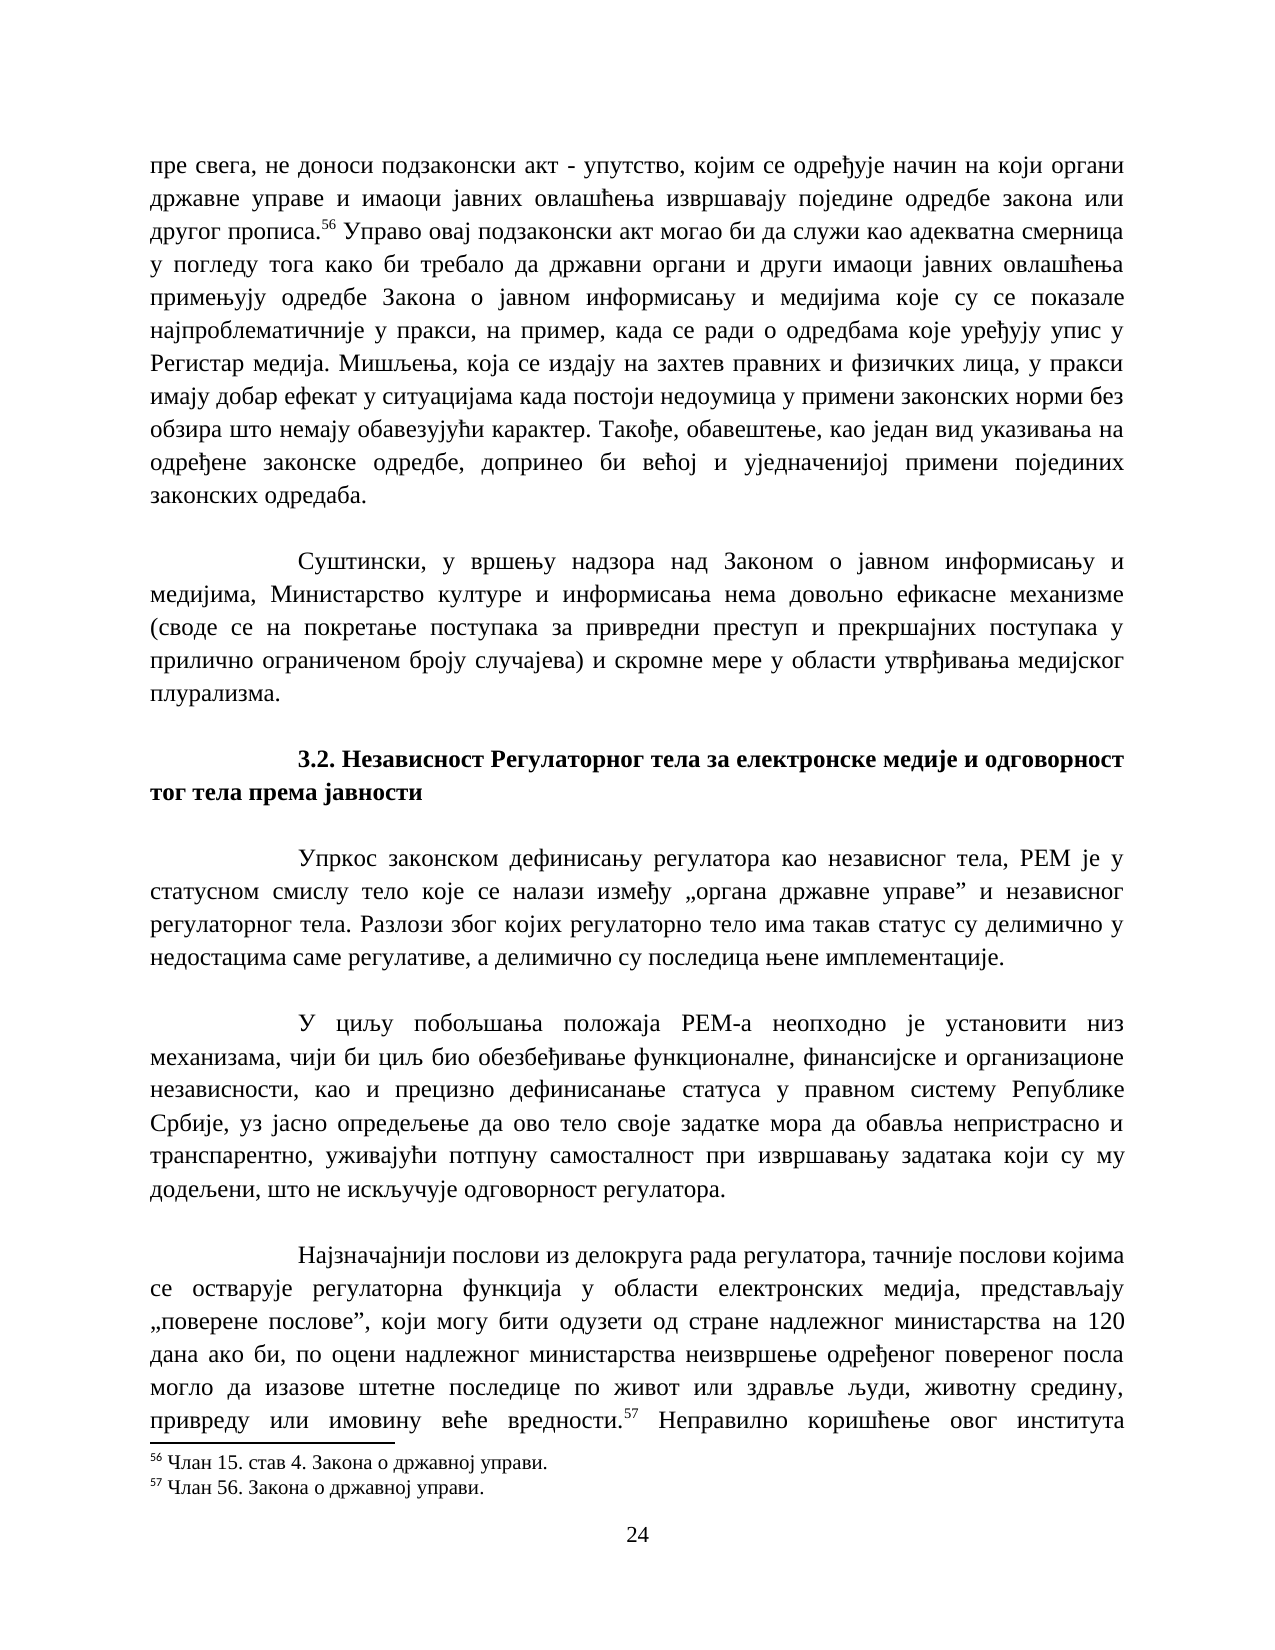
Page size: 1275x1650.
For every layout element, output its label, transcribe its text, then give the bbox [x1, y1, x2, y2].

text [150, 1240, 1125, 1433]
text Суштински, у вршењу надзора над Законом о јавном информисању и медијима, Министарство културе и информисања нема довољно ефикасне механизме (своде се на покретање поступака за привредни преступ и прекршајних поступака у прилично ограниченом броју случајева) и скромне мере у области утврђивања медијског плурализма. [150, 546, 1125, 707]
text 3.2. Независност Регулаторног тела за електронске медије и одговорност тог тела према јавности [150, 744, 1125, 806]
text У циљу побољшања положаја РЕМ-а неопходно је установити низ механизама, чији би циљ био обезбеђивање функционалне, финансијске и организационе независности, као и прецизно дефинисанање статуса у правном систему Републике Србије, уз јасно опредељење да ово тело своје задатке мора да обавља непристрасно и транспарентно, уживајући потпуну самосталност при извршавању задатака који су му додељени, што не искључује одговорност регулатора. [150, 1008, 1125, 1202]
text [150, 150, 1125, 509]
text Упркос законском дефинисању регулатора као независног тела, РЕМ је у статусном смислу тело које се налази између „органа државне управе” и независног регулаторног тела. Разлози због којих регулаторно тело има такав статус су делимично у недостацима саме регулативе, а делимично су последица њене имплементације. [150, 843, 1125, 971]
